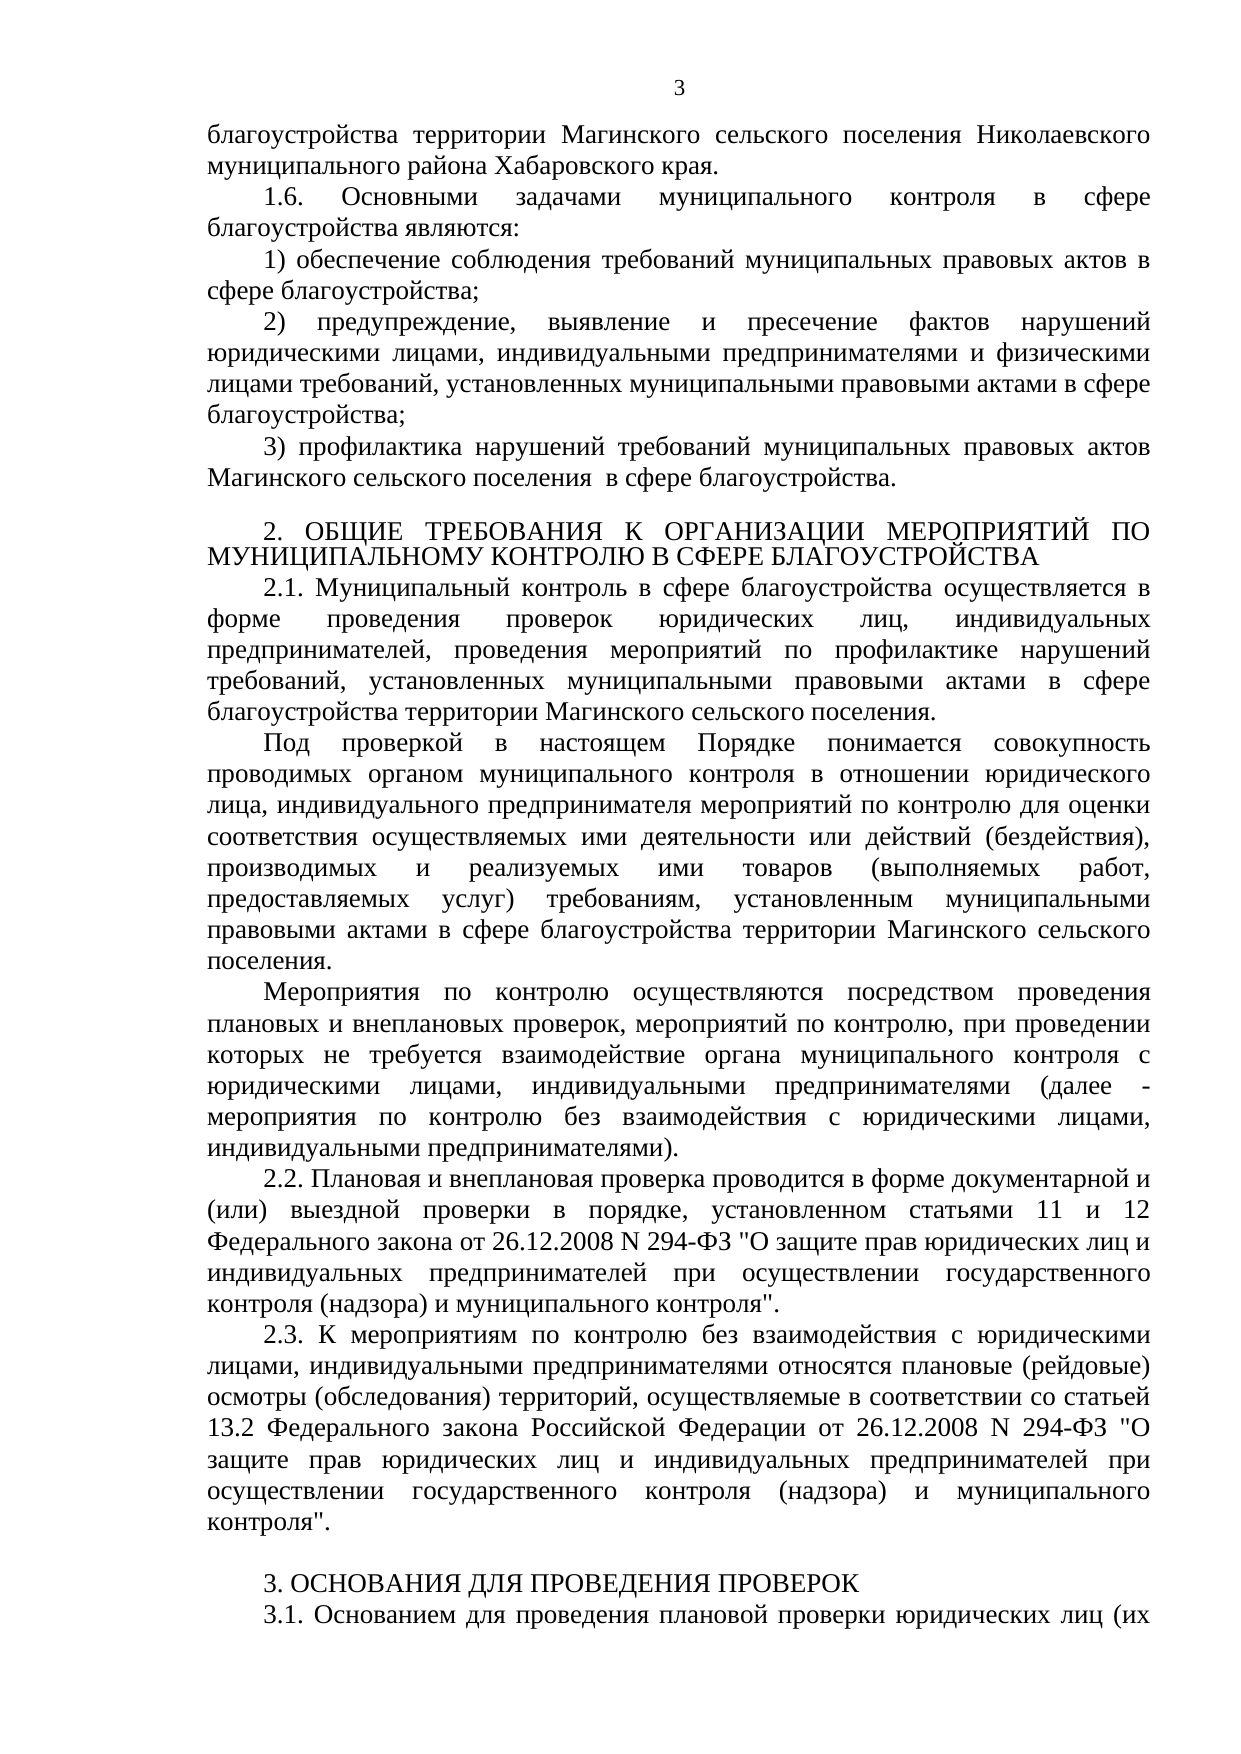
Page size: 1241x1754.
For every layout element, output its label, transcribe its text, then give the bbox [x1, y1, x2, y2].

title 3. ОСНОВАНИЯ ДЛЯ ПРОВЕДЕНИЯ ПРОВЕРОК [207, 1567, 1152, 1598]
text 2.3. К мероприятиям по контролю без взаимодействия с юридическими лицами, индивидуальными предпринимателями относятся плановые (рейдовые) осмотры (обследования) территорий, осуществляемые в соответствии со статьей 13.2 Федерального закона Российской Федерации от 26.12.2008 N 294-ФЗ "О защите прав юридических лиц и индивидуальных предпринимателей при осуществлении государственного контроля (надзора) и муниципального контроля". [207, 1318, 1152, 1536]
text Под проверкой в настоящем Порядке понимается совокупность проводимых органом муниципального контроля в отношении юридического лица, индивидуального предпринимателя мероприятий по контролю для оценки соответствия осуществляемых ими деятельности или действий (бездействия), производимых и реализуемых ими товаров (выполняемых работ, предоставляемых услуг) требованиям, установленным муниципальными правовыми актами в сфере благоустройства территории Магинского сельского поселения. [207, 726, 1152, 976]
text 1) обеспечение соблюдения требований муниципальных правовых актов в сфере благоустройства; [207, 243, 1152, 305]
text 3) профилактика нарушений требований муниципальных правовых актов Магинского сельского поселения в сфере благоустройства. [207, 429, 1152, 492]
title 2. ОБЩИЕ ТРЕБОВАНИЯ К ОРГАНИЗАЦИИ МЕРОПРИЯТИЙ ПО МУНИЦИПАЛЬНОМУ КОНТРОЛЮ В СФЕРЕ БЛАГОУСТРОЙСТВА [207, 521, 1152, 571]
text 2.1. Муниципальный контроль в сфере благоустройства осуществляется в форме проведения проверок юридических лиц, индивидуальных предпринимателей, проведения мероприятий по профилактике нарушений требований, установленных муниципальными правовыми актами в сфере благоустройства территории Магинского сельского поселения. [207, 571, 1152, 726]
text Мероприятия по контролю осуществляются посредством проведения плановых и внеплановых проверок, мероприятий по контролю, при проведении которых не требуется взаимодействие органа муниципального контроля с юридическими лицами, индивидуальными предпринимателями (далее - мероприятия по контролю без взаимодействия с юридическими лицами, индивидуальными предпринимателями). [207, 976, 1152, 1162]
text 1.6. Основными задачами муниципального контроля в сфере благоустройства являются: [207, 180, 1152, 243]
text 2.2. Плановая и внеплановая проверка проводится в форме документарной и (или) выездной проверки в порядке, установленном статьями 11 и 12 Федерального закона от 26.12.2008 N 294-ФЗ "О защите прав юридических лиц и индивидуальных предпринимателей при осуществлении государственного контроля (надзора) и муниципального контроля". [207, 1162, 1152, 1318]
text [207, 1598, 1152, 1629]
text 2) предупреждение, выявление и пресечение фактов нарушений юридическими лицами, индивидуальными предпринимателями и физическими лицами требований, установленных муниципальными правовыми актами в сфере благоустройства; [207, 305, 1152, 429]
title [207, 118, 1152, 180]
